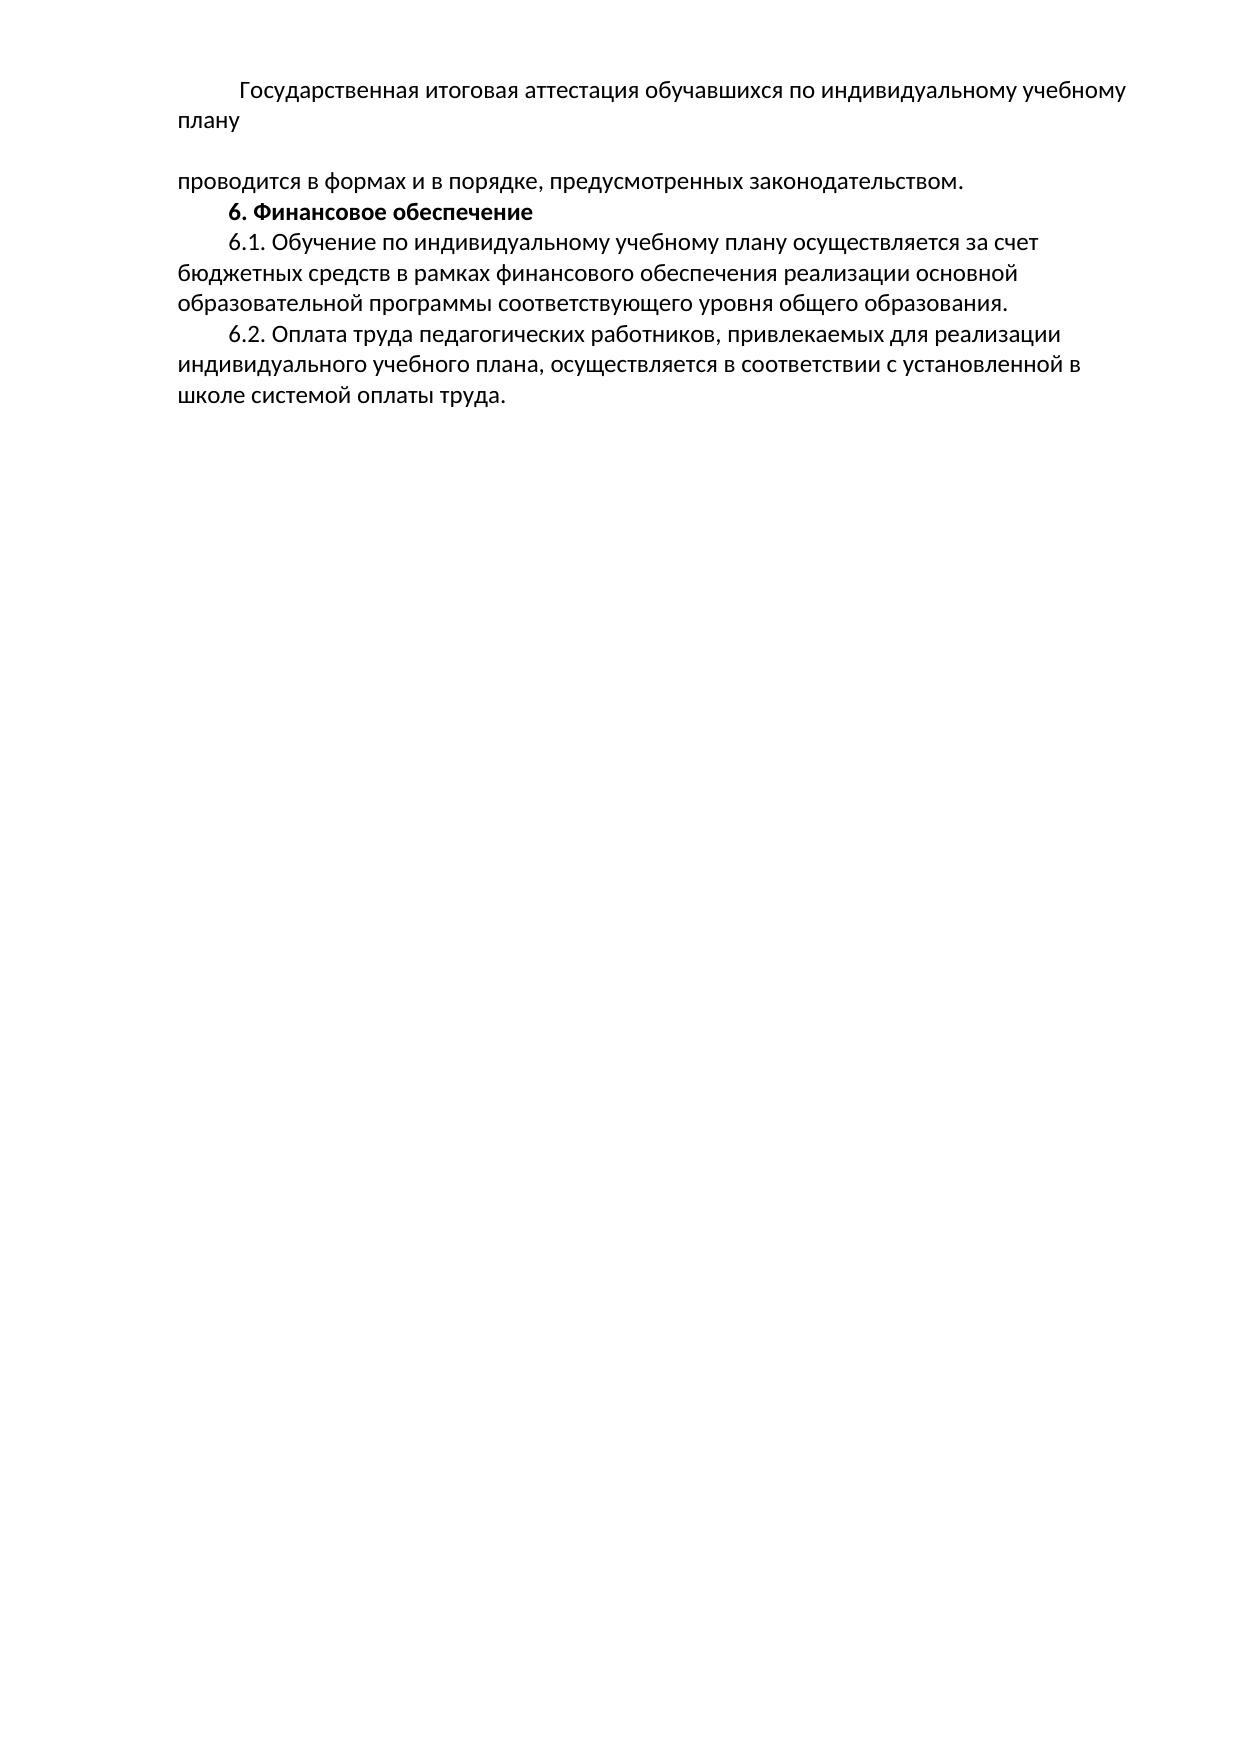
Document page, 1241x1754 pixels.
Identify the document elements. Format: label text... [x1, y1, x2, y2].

text 6.1. Обучение по индивидуальному учебному плану осуществляется за счет бюджетных средств в рамках финансового обеспечения реализации основной образовательной программы соответствующего уровня общего образования. [177, 226, 1152, 318]
text Государственная итоговая аттестация обучавшихся по индивидуальному учебному плану [177, 74, 1152, 135]
text 6. Финансовое обеспечение [177, 196, 1152, 226]
text проводится в формах и в порядке, предусмотренных законодательством. [177, 135, 1152, 196]
text 6.2. Оплата труда педагогических работников, привлекаемых для реализации индивидуального учебного плана, осуществляется в соответствии с установленной в школе системой оплаты труда. [177, 318, 1152, 409]
